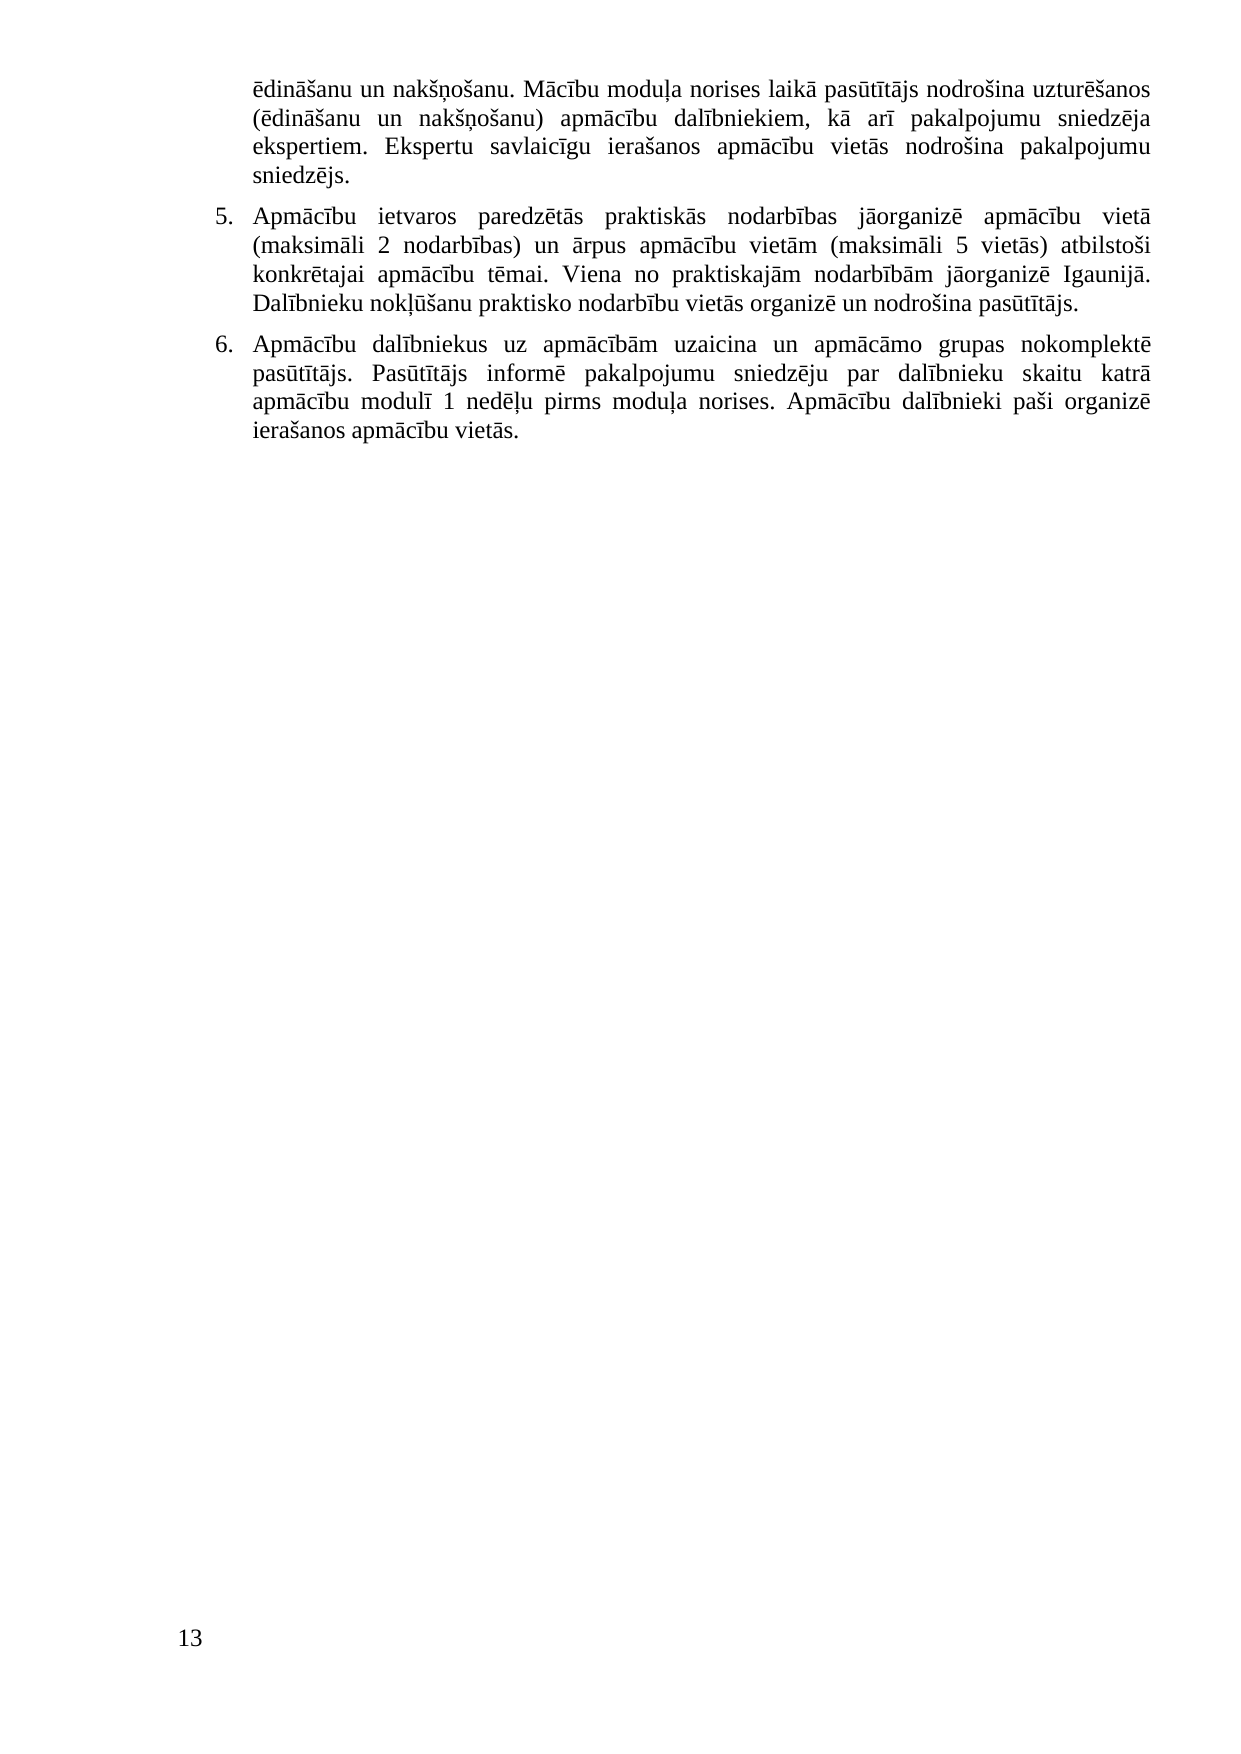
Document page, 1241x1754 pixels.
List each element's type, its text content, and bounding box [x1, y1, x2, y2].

list Apmācību ietvaros paredzētās praktiskās nodarbības jāorganizē apmācību vietā (maksimāli 2 nodarbības) un ārpus apmācību vietām (maksimāli 5 vietās) atbilstoši konkrētajai apmācību tēmai. Viena no praktiskajām nodarbībām jāorganizē Igaunijā. Dalībnieku nokļūšanu praktisko nodarbību vietās organizē un nodrošina pasūtītājs. [215, 201, 1152, 316]
list Apmācību dalībniekus uz apmācībām uzaicina un apmācāmo grupas nokomplektē pasūtītājs. Pasūtītājs informē pakalpojumu sniedzēju par dalībnieku skaitu katrā apmācību modulī 1 nedēļu pirms moduļa norises. Apmācību dalībnieki paši organizē ierašanos apmācību vietās. [215, 329, 1152, 444]
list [215, 74, 1152, 189]
